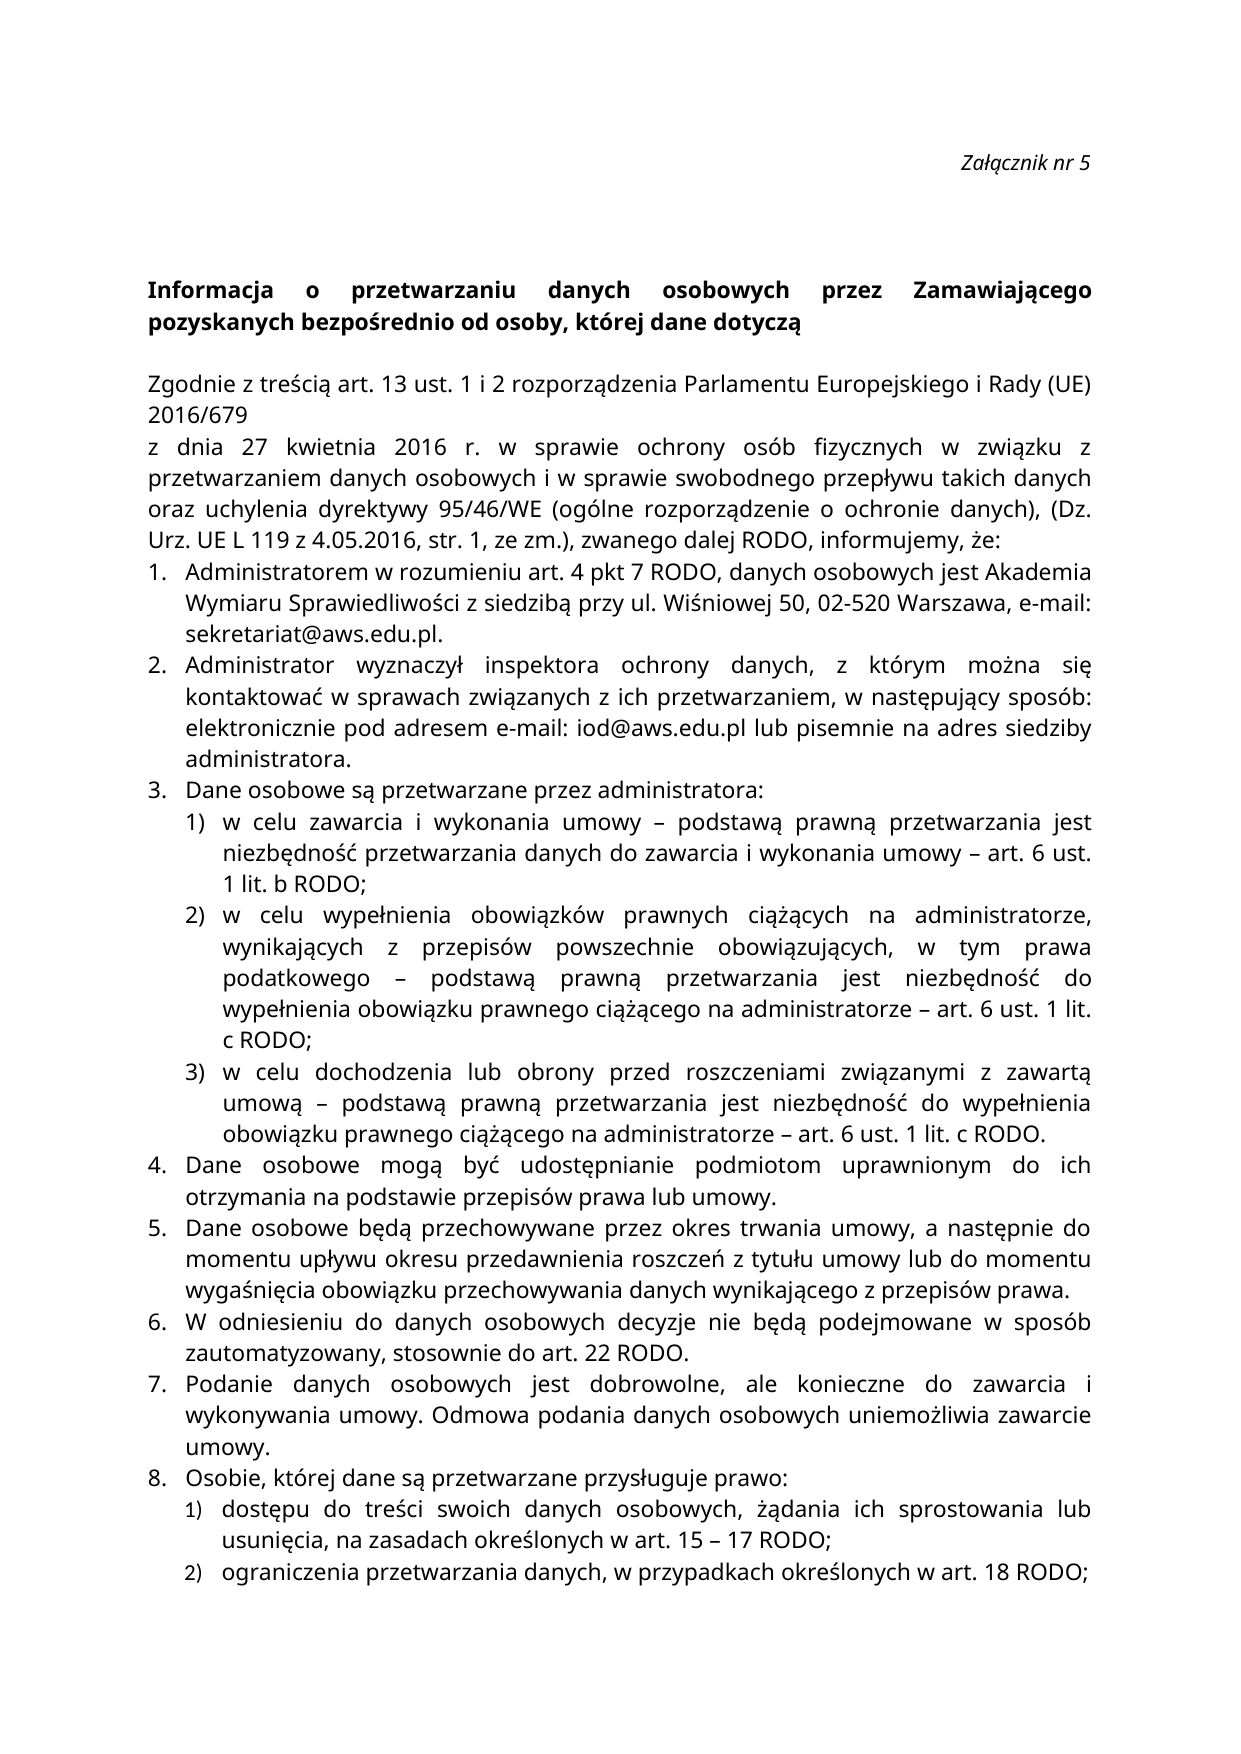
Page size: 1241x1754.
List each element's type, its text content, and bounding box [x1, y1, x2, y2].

list Dane osobowe są przetwarzane przez administratora: [148, 774, 1093, 805]
list w celu dochodzenia lub obrony przed roszczeniami związanymi z zawartą umową – podstawą prawną przetwarzania jest niezbędność do wypełnienia obowiązku prawnego ciążącego na administratorze – art. 6 ust. 1 lit. c RODO. [185, 1055, 1093, 1149]
list W odniesieniu do danych osobowych decyzje nie będą podejmowane w sposób zautomatyzowany, stosownie do art. 22 RODO. [148, 1305, 1093, 1368]
list Osobie, której dane są przetwarzane przysługuje prawo: [148, 1462, 1093, 1493]
list Podanie danych osobowych jest dobrowolne, ale konieczne do zawarcia i wykonywania umowy. Odmowa podania danych osobowych uniemożliwia zawarcie umowy. [148, 1368, 1093, 1462]
list ograniczenia przetwarzania danych, w przypadkach określonych w art. 18 RODO; [184, 1555, 1093, 1587]
text Załącznik nr 5 [148, 148, 1093, 176]
list dostępu do treści swoich danych osobowych, żądania ich sprostowania lub usunięcia, na zasadach określonych w art. 15 – 17 RODO; [184, 1493, 1093, 1555]
list Administratorem w rozumieniu art. 4 pkt 7 RODO, danych osobowych jest Akademia Wymiaru Sprawiedliwości z siedzibą przy ul. Wiśniowej 50, 02-520 Warszawa, e-mail: sekretariat@aws.edu.pl. [148, 555, 1093, 649]
list w celu zawarcia i wykonania umowy – podstawą prawną przetwarzania jest niezbędność przetwarzania danych do zawarcia i wykonania umowy – art. 6 ust. 1 lit. b RODO; [185, 805, 1093, 899]
list w celu wypełnienia obowiązków prawnych ciążących na administratorze, wynikających z przepisów powszechnie obowiązujących, w tym prawa podatkowego – podstawą prawną przetwarzania jest niezbędność do wypełnienia obowiązku prawnego ciążącego na administratorze – art. 6 ust. 1 lit. c RODO; [185, 899, 1093, 1055]
text Informacja o przetwarzaniu danych osobowych przez Zamawiającego pozyskanych bezpośrednio od osoby, której dane dotyczą [148, 274, 1093, 337]
list Dane osobowe mogą być udostępnianie podmiotom uprawnionym do ich otrzymania na podstawie przepisów prawa lub umowy. [148, 1149, 1093, 1212]
text Zgodnie z treścią art. 13 ust. 1 i 2 rozporządzenia Parlamentu Europejskiego i Rady (UE) 2016/679 z dnia 27 kwietnia 2016 r. w sprawie ochrony osób fizycznych w związku z przetwarzaniem danych osobowych i w sprawie swobodnego przepływu takich danych oraz uchylenia dyrektywy 95/46/WE (ogólne rozporządzenie o ochronie danych), (Dz. Urz. UE L 119 z 4.05.2016, str. 1, ze zm.), zwanego dalej RODO, informujemy, że: [148, 368, 1093, 555]
list Dane osobowe będą przechowywane przez okres trwania umowy, a następnie do momentu upływu okresu przedawnienia roszczeń z tytułu umowy lub do momentu wygaśnięcia obowiązku przechowywania danych wynikającego z przepisów prawa. [148, 1212, 1093, 1305]
list Administrator wyznaczył inspektora ochrony danych, z którym można się kontaktować w sprawach związanych z ich przetwarzaniem, w następujący sposób: elektronicznie pod adresem e-mail: iod@aws.edu.pl lub pisemnie na adres siedziby administratora. [148, 649, 1093, 774]
